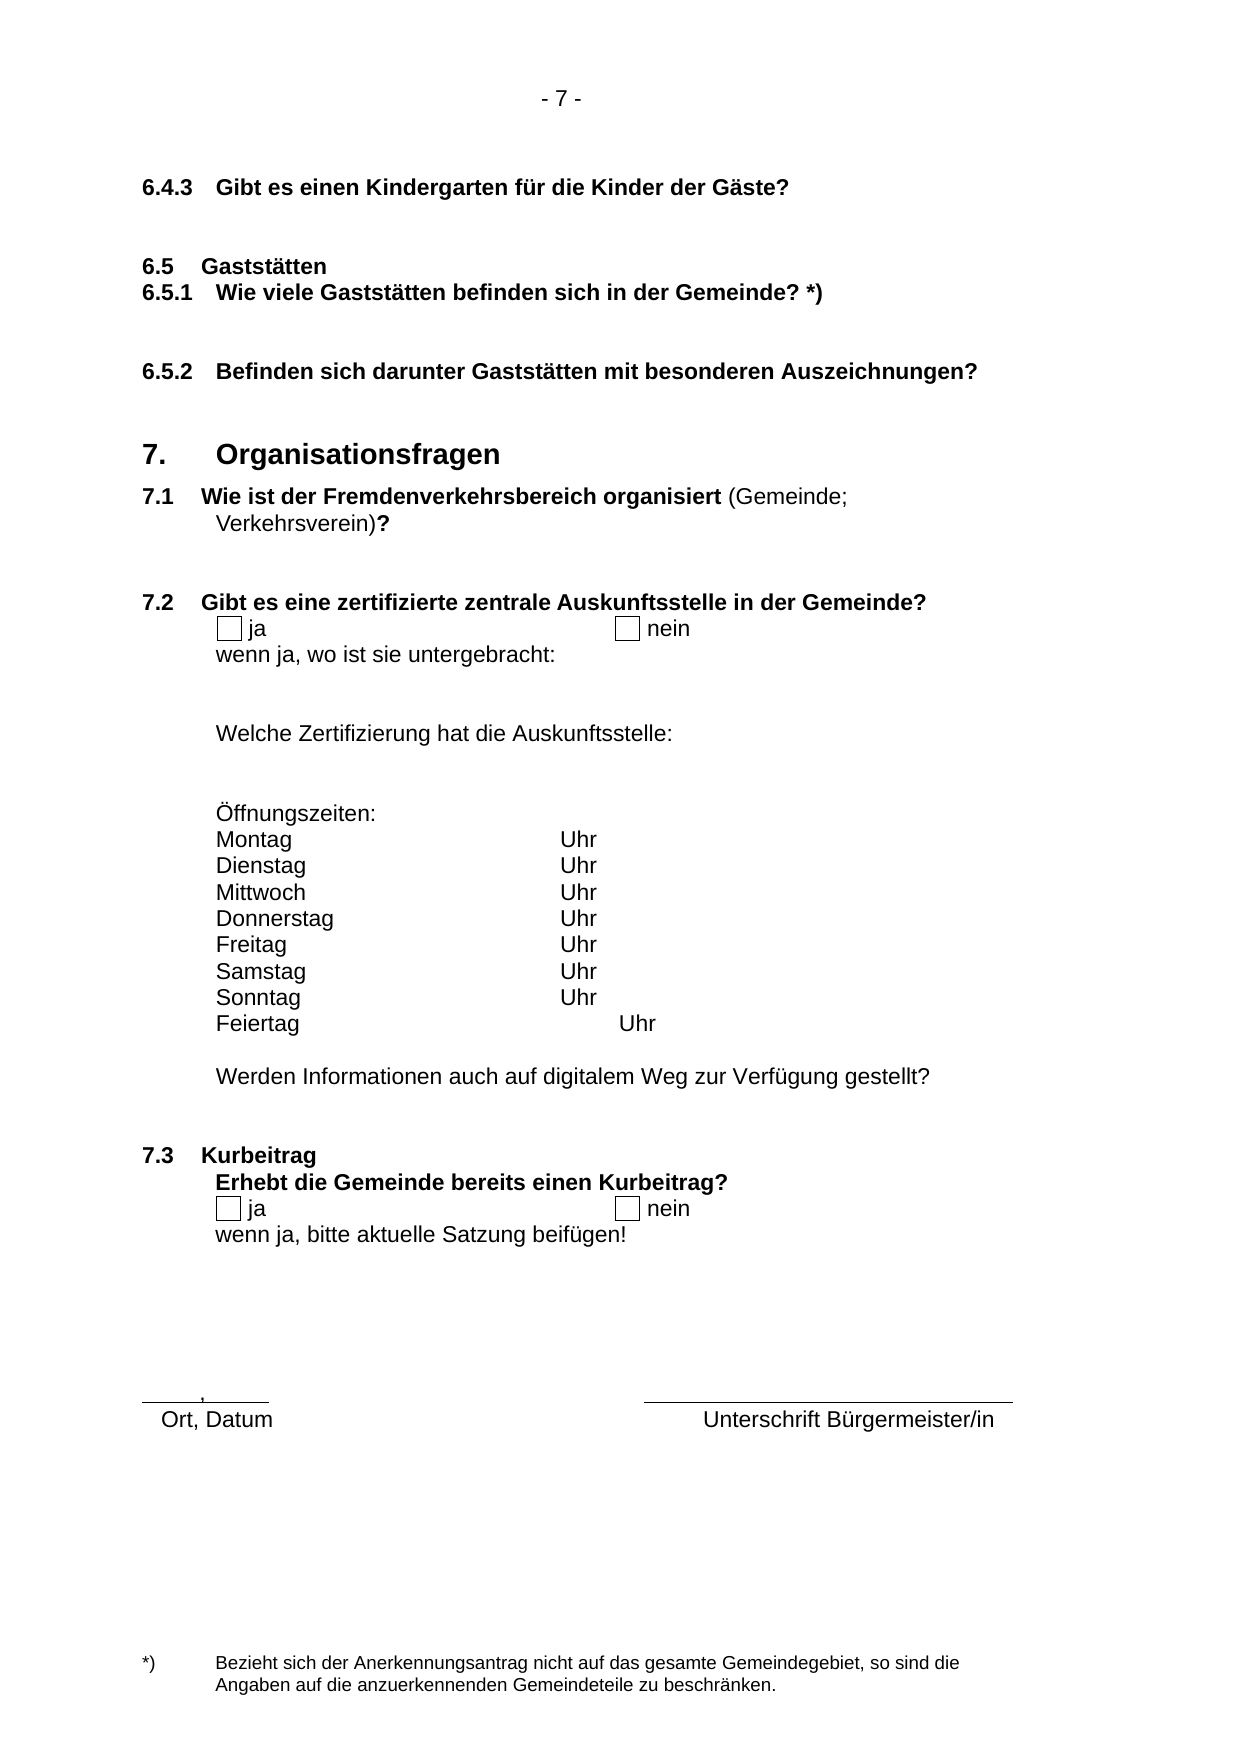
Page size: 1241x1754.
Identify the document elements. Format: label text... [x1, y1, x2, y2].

subtitle Wie ist der Fremdenverkehrsbereich organisiert (Gemeinde; Verkehrsverein)? [142, 483, 980, 536]
text Öffnungszeiten: [216, 799, 980, 826]
text Freitag Uhr [216, 931, 980, 958]
text Samstag Uhr [216, 958, 980, 984]
text Sonntag Uhr [216, 984, 980, 1010]
subtitle Gibt es eine zertifizierte zentrale Auskunftsstelle in der Gemeinde? [142, 589, 980, 615]
text , [142, 1379, 1028, 1406]
subtitle Befinden sich darunter Gaststätten mit besonderen Auszeichnungen? [142, 358, 980, 384]
subtitle Wie viele Gaststätten befinden sich in der Gemeinde? *) [142, 279, 980, 305]
subtitle Kurbeitrag [142, 1142, 980, 1168]
text Montag Uhr [216, 826, 980, 852]
text ja nein [216, 615, 980, 641]
subtitle Gibt es einen Kindergarten für die Kinder der Gäste? [142, 174, 980, 200]
subtitle Organisationsfragen [142, 437, 980, 471]
text Mittwoch Uhr [216, 878, 980, 905]
text Erhebt die Gemeinde bereits einen Kurbeitrag? [215, 1168, 980, 1195]
text Dienstag Uhr [216, 852, 980, 878]
text wenn ja, wo ist sie untergebracht: [216, 641, 980, 694]
text Welche Zertifizierung hat die Auskunftsstelle: [216, 720, 980, 747]
text Ort, Datum Unterschrift Bürgermeister/in [142, 1406, 1028, 1432]
text Feiertag Uhr Werden Informationen auch auf digitalem Weg zur Verfügung gestellt? [216, 1010, 980, 1089]
text Donnerstag Uhr [216, 905, 980, 931]
subtitle Gaststätten [142, 253, 980, 279]
text ja nein wenn ja, bitte aktuelle Satzung beifügen! [215, 1195, 980, 1274]
